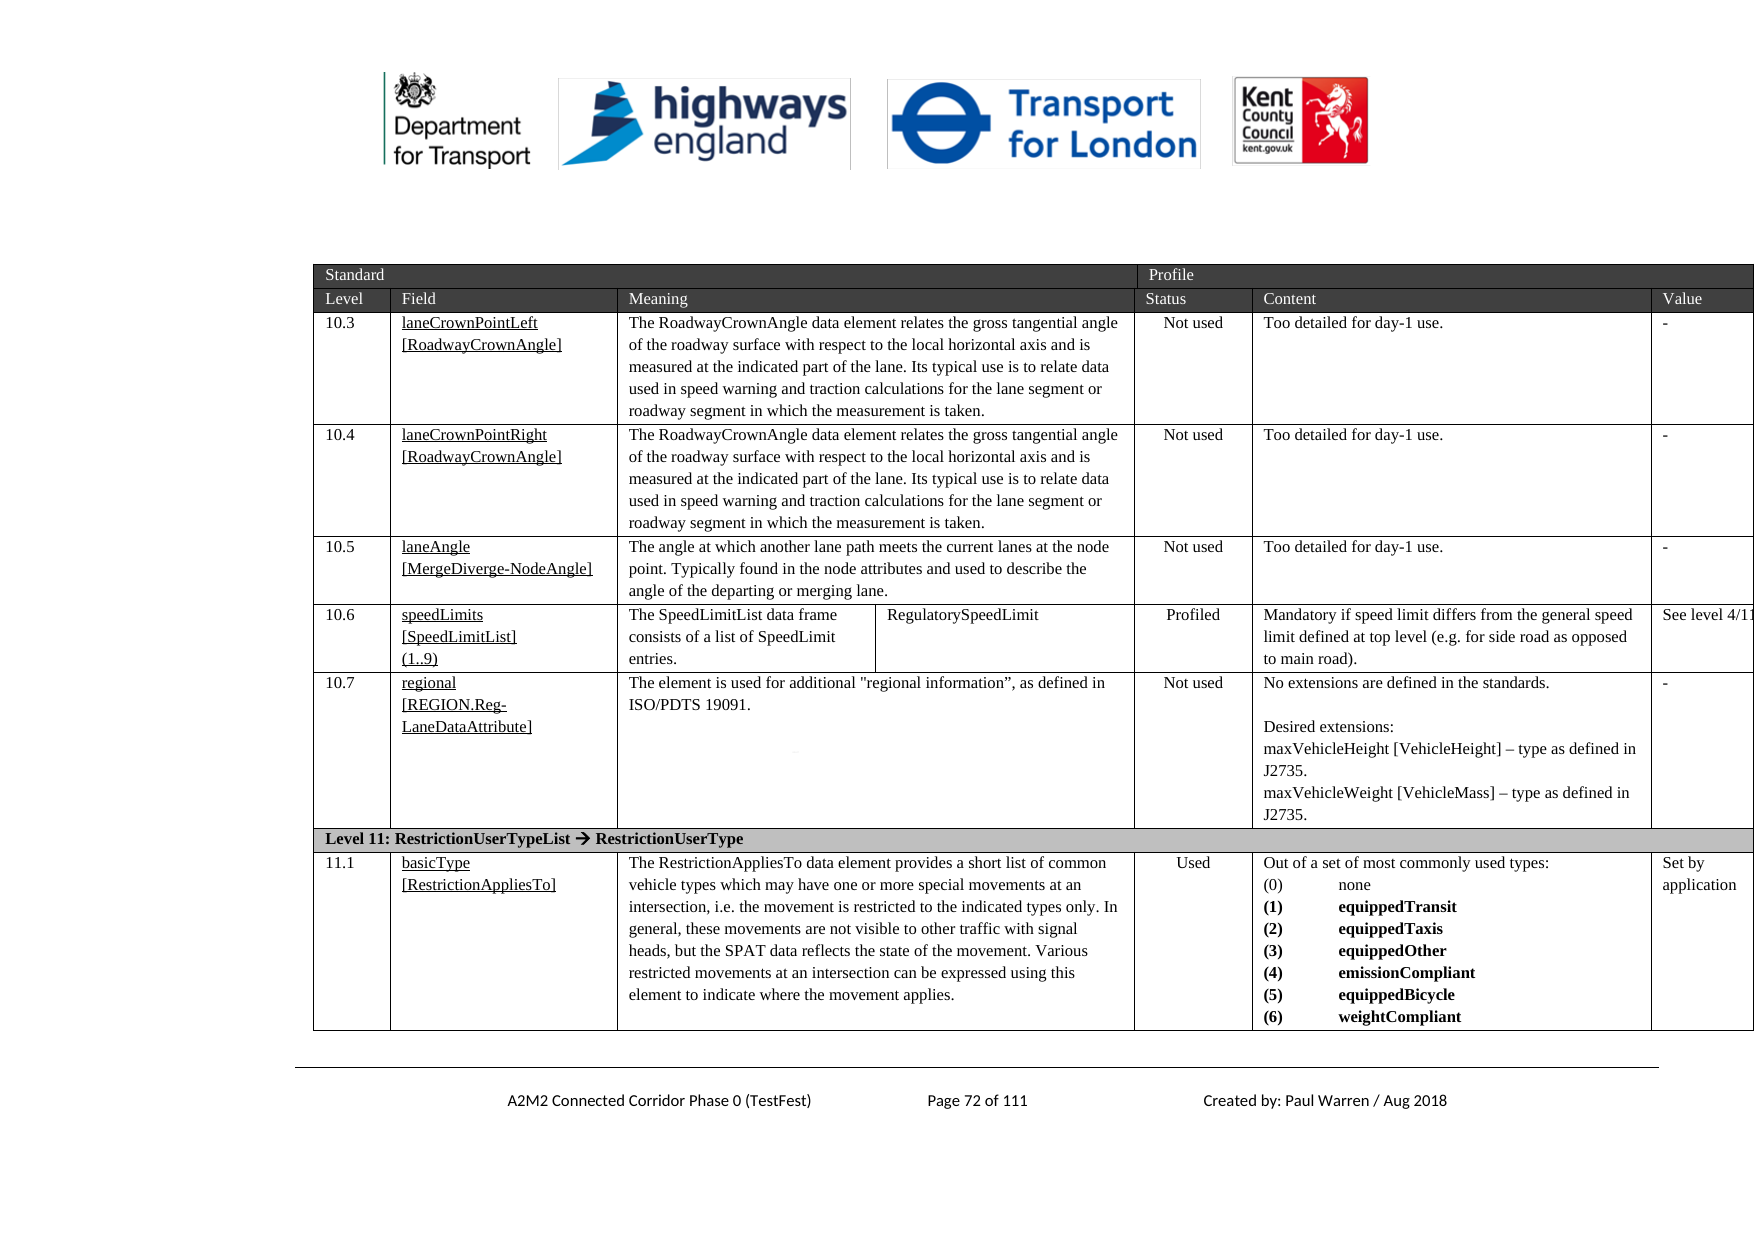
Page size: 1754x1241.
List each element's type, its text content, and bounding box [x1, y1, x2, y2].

table_cell Profiled [1135, 605, 1252, 672]
table_cell Too detailed for day-1 use. [1253, 537, 1651, 604]
table_cell RegulatorySpeedLimit [876, 605, 1134, 672]
table_cell Field [391, 289, 617, 312]
table_cell See level 4/11 [1652, 605, 1753, 672]
table_cell Too detailed for day-1 use. [1253, 313, 1651, 424]
table_cell 10.5 [314, 537, 390, 604]
table_cell basicType [RestrictionAppliesTo] [391, 853, 617, 1030]
table_cell - [1652, 673, 1753, 828]
table_cell Not used [1135, 673, 1252, 828]
table_cell 10.4 [314, 425, 390, 536]
table_cell laneCrownPointRight [RoadwayCrownAngle] [391, 425, 617, 536]
table_header Standard [314, 265, 1137, 288]
table_cell - [1652, 313, 1753, 424]
table_cell The angle at which another lane path meets the current lanes at the node point. Typically found in the node attributes and used to describe the angle of the departing or merging lane. [618, 537, 1134, 604]
table_cell Mandatory if speed limit differs from the general speed limit defined at top level (e.g. for side road as opposed to main road). [1253, 605, 1651, 672]
table_cell Level 11: RestrictionUserTypeList RestrictionUserType [314, 829, 1753, 852]
table_cell The element is used for additional "regional information”, as defined in ISO/PDTS 19091. [618, 673, 1134, 828]
table_cell Too detailed for day-1 use. [1253, 425, 1651, 536]
picture [383, 72, 1371, 170]
table_cell laneAngle [MergeDiverge-NodeAngle] [391, 537, 617, 604]
table_cell 10.6 [314, 605, 390, 672]
table_cell - [1652, 537, 1753, 604]
table_cell Not used [1135, 537, 1252, 604]
table_cell 10.3 [314, 313, 390, 424]
table_cell Status [1135, 289, 1252, 312]
table_cell laneCrownPointLeft [RoadwayCrownAngle] [391, 313, 617, 424]
table_cell Value [1652, 289, 1753, 312]
table_cell Used [1135, 853, 1252, 1030]
table_cell No extensions are defined in the standards. Desired extensions: maxVehicleHeight [VehicleHeight] – type as defined in J2735. maxVehicleWeight [VehicleMass] – type as defined in J2735. [1253, 673, 1651, 828]
table_cell Not used [1135, 425, 1252, 536]
table_cell 10.7 [314, 673, 390, 828]
table_cell - [1652, 425, 1753, 536]
table_header Profile [1138, 265, 1753, 288]
table_cell The SpeedLimitList data frame consists of a list of SpeedLimit entries. [618, 605, 875, 672]
table_cell Level [314, 289, 390, 312]
table_cell 11.1 [314, 853, 390, 1030]
table_cell regional [REGION.Reg-LaneDataAttribute] [391, 673, 617, 828]
table_cell Set by application [1652, 853, 1753, 1030]
table_cell Meaning [618, 289, 1134, 312]
table_cell Content [1253, 289, 1651, 312]
table_cell Not used [1135, 313, 1252, 424]
table_cell speedLimits [SpeedLimitList] (1..9) [391, 605, 617, 672]
